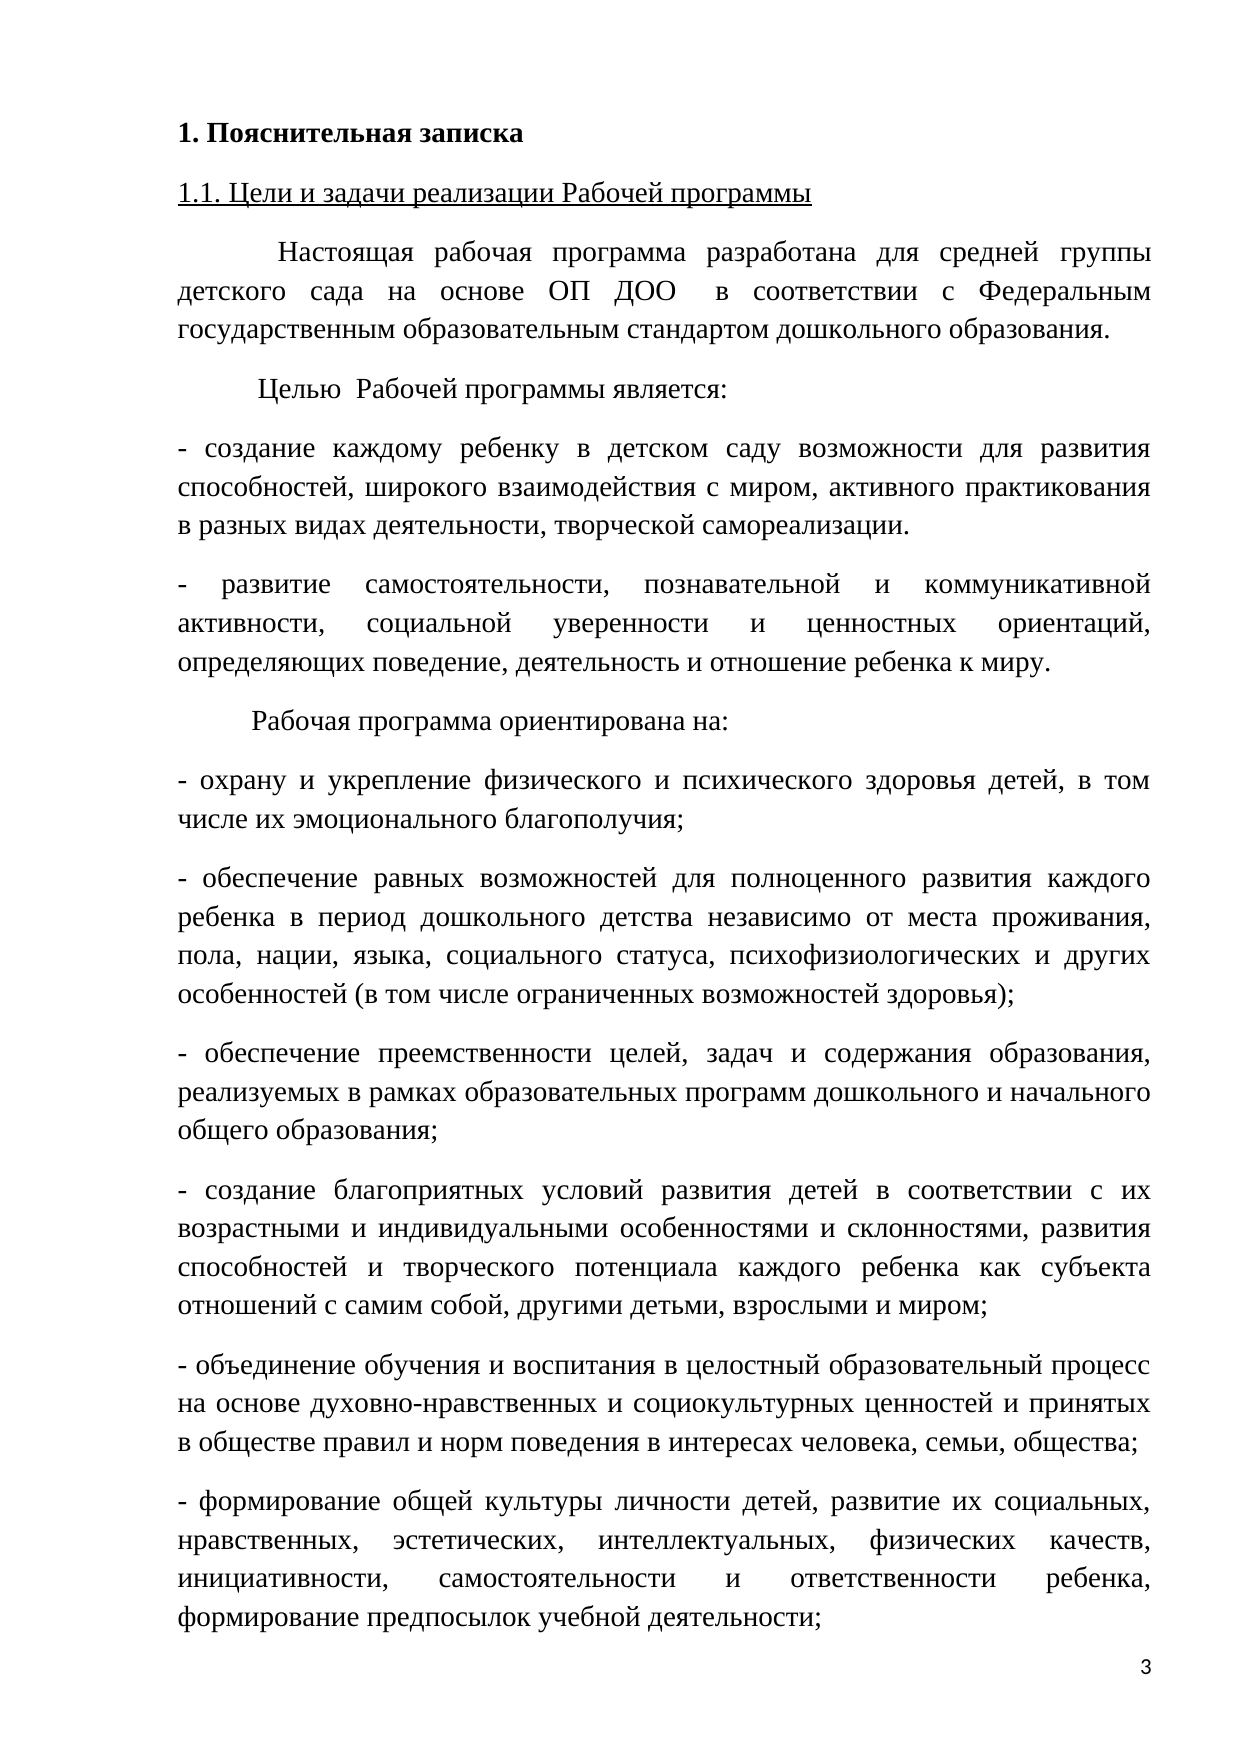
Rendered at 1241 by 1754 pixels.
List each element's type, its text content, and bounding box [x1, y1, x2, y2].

text - обеспечение преемственности целей, задач и содержания образования, реализуемых в рамках образовательных программ дошкольного и начального общего образования; [177, 1035, 1152, 1146]
text Рабочая программа ориентирована на: [177, 703, 1152, 737]
text 1.1. Цели и задачи реализации Рабочей программы [177, 175, 1152, 208]
text - формирование общей культуры личности детей, развитие их социальных, нравственных, эстетических, интеллектуальных, физических качеств, инициативности, самостоятельности и ответственности ребенка, формирование предпосылок учебной деятельности; [177, 1483, 1152, 1632]
text - охрану и укрепление физического и психического здоровья детей, в том числе их эмоционального благополучия; [177, 762, 1152, 834]
text - развитие самостоятельности, познавательной и коммуникативной активности, социальной уверенности и ценностных ориентаций, определяющих поведение, деятельность и отношение ребенка к миру. [177, 567, 1152, 677]
text - объединение обучения и воспитания в целостный образовательный процесс на основе духовно-нравственных и социокультурных ценностей и принятых в обществе правил и норм поведения в интересах человека, семьи, общества; [177, 1347, 1152, 1457]
text - создание каждому ребенку в детском саду возможности для развития способностей, широкого взаимодействия с миром, активного практикования в разных видах деятельности, творческой самореализации. [177, 430, 1152, 541]
text - создание благоприятных условий развития детей в соответствии с их возрастными и индивидуальными особенностями и склонностями, развития способностей и творческого потенциала каждого ребенка как субъекта отношений с самим собой, другими детьми, взрослыми и миром; [177, 1172, 1152, 1321]
text 1. Пояснительная записка [177, 116, 1152, 149]
text Целью Рабочей программы является: [177, 371, 1152, 404]
text - обеспечение равных возможностей для полноценного развития каждого ребенка в период дошкольного детства независимо от места проживания, пола, нации, языка, социального статуса, психофизиологических и других особенностей (в том числе ограниченных возможностей здоровья); [177, 860, 1152, 1009]
text Настоящая рабочая программа разработана для средней группы детского сада на основе ОП ДОО в соответствии с Федеральным государственным образовательным стандартом дошкольного образования. [177, 234, 1152, 345]
